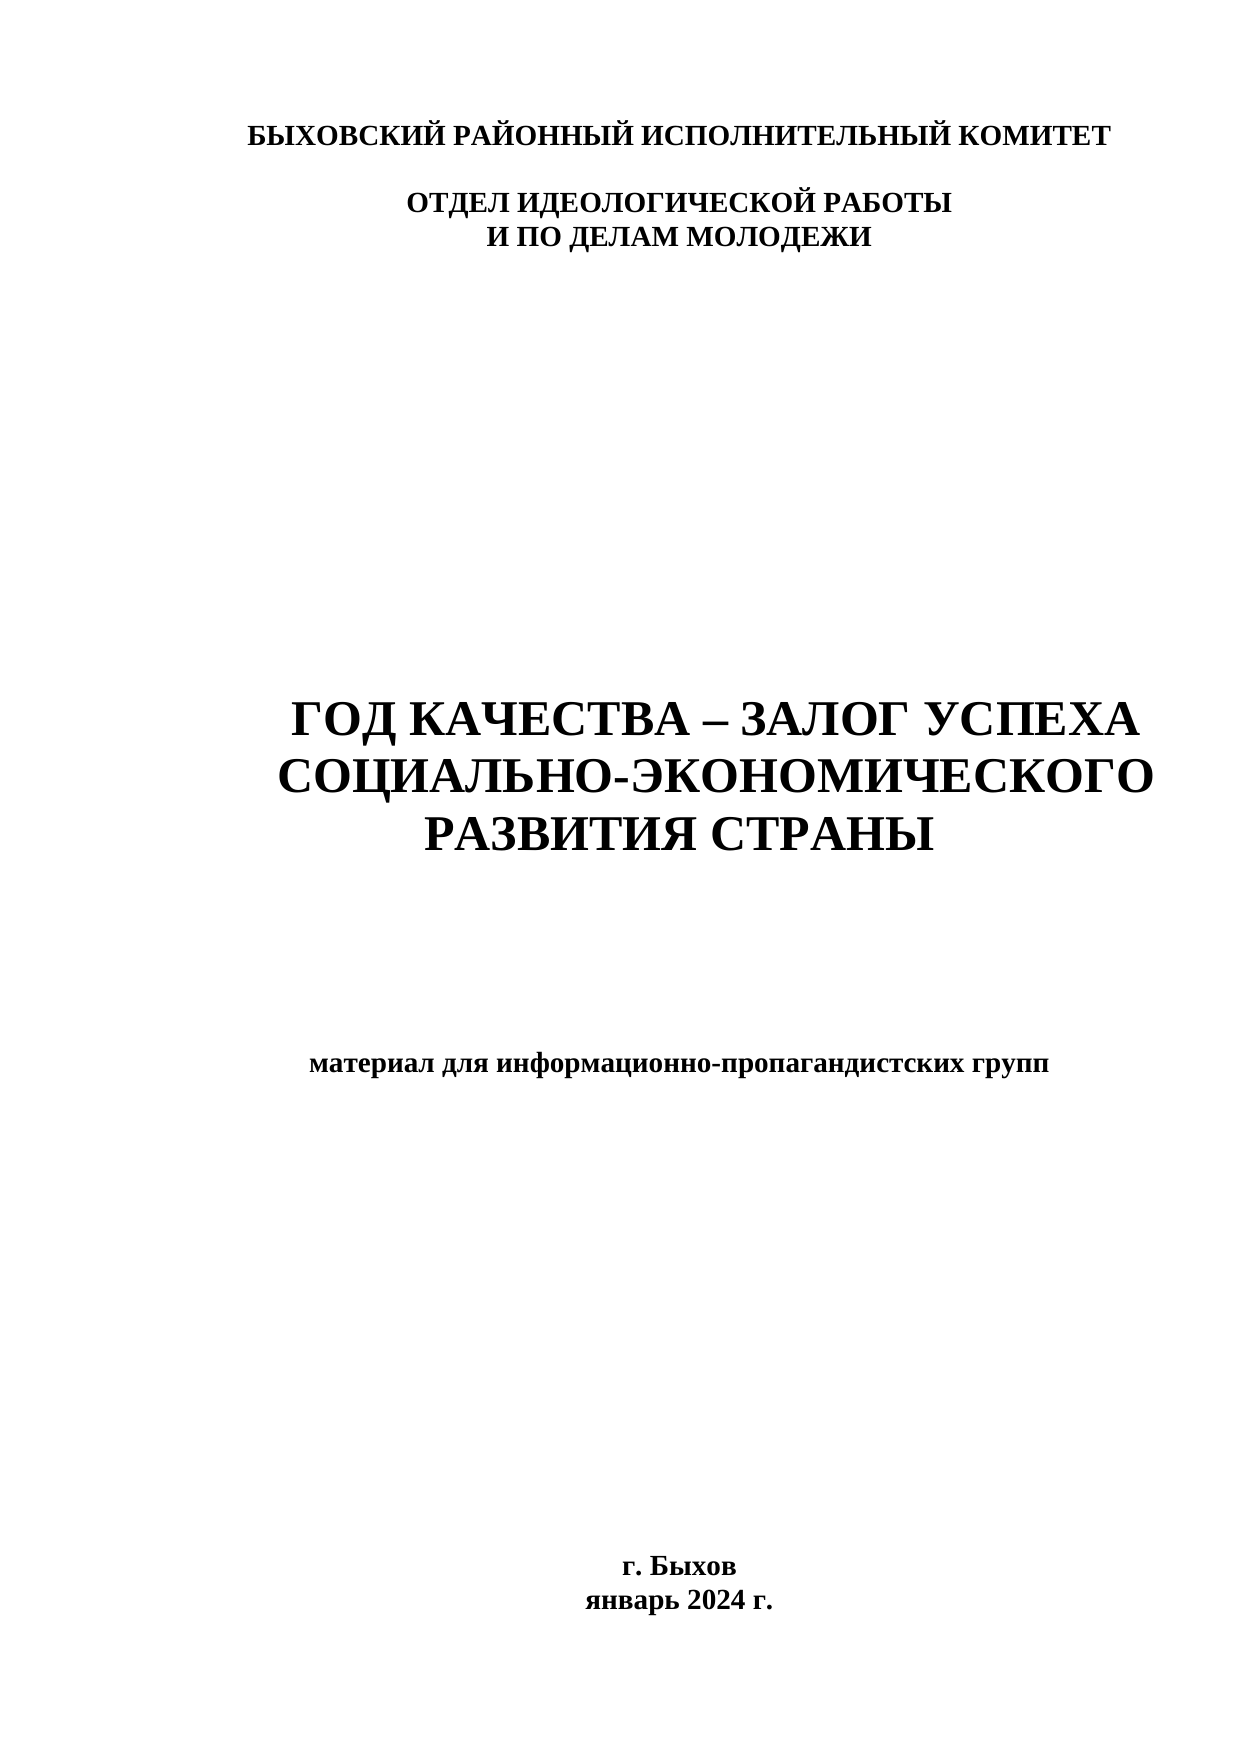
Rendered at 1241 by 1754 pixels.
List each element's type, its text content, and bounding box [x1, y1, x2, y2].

text январь 2024 г. [177, 1582, 1181, 1616]
text БЫХОВСКИЙ РАЙОННЫЙ ИСПОЛНИТЕЛЬНЫЙ КОМИТЕТ [177, 118, 1181, 152]
text материал для информационно-пропагандистских групп [177, 1045, 1181, 1079]
text СОЦИАЛЬНО-ЭКОНОМИЧЕСКОГО РАЗВИТИЯ СТРАНЫ [177, 746, 1181, 861]
text И ПО ДЕЛАМ МОЛОДЕЖИ [177, 219, 1181, 252]
text ОТДЕЛ ИДЕОЛОГИЧЕСКОЙ РАБОТЫ [177, 185, 1181, 219]
text ГОД КАЧЕСТВА – ЗАЛОГ УСПЕХА [177, 688, 1181, 746]
text г. Быхов [177, 1548, 1181, 1582]
